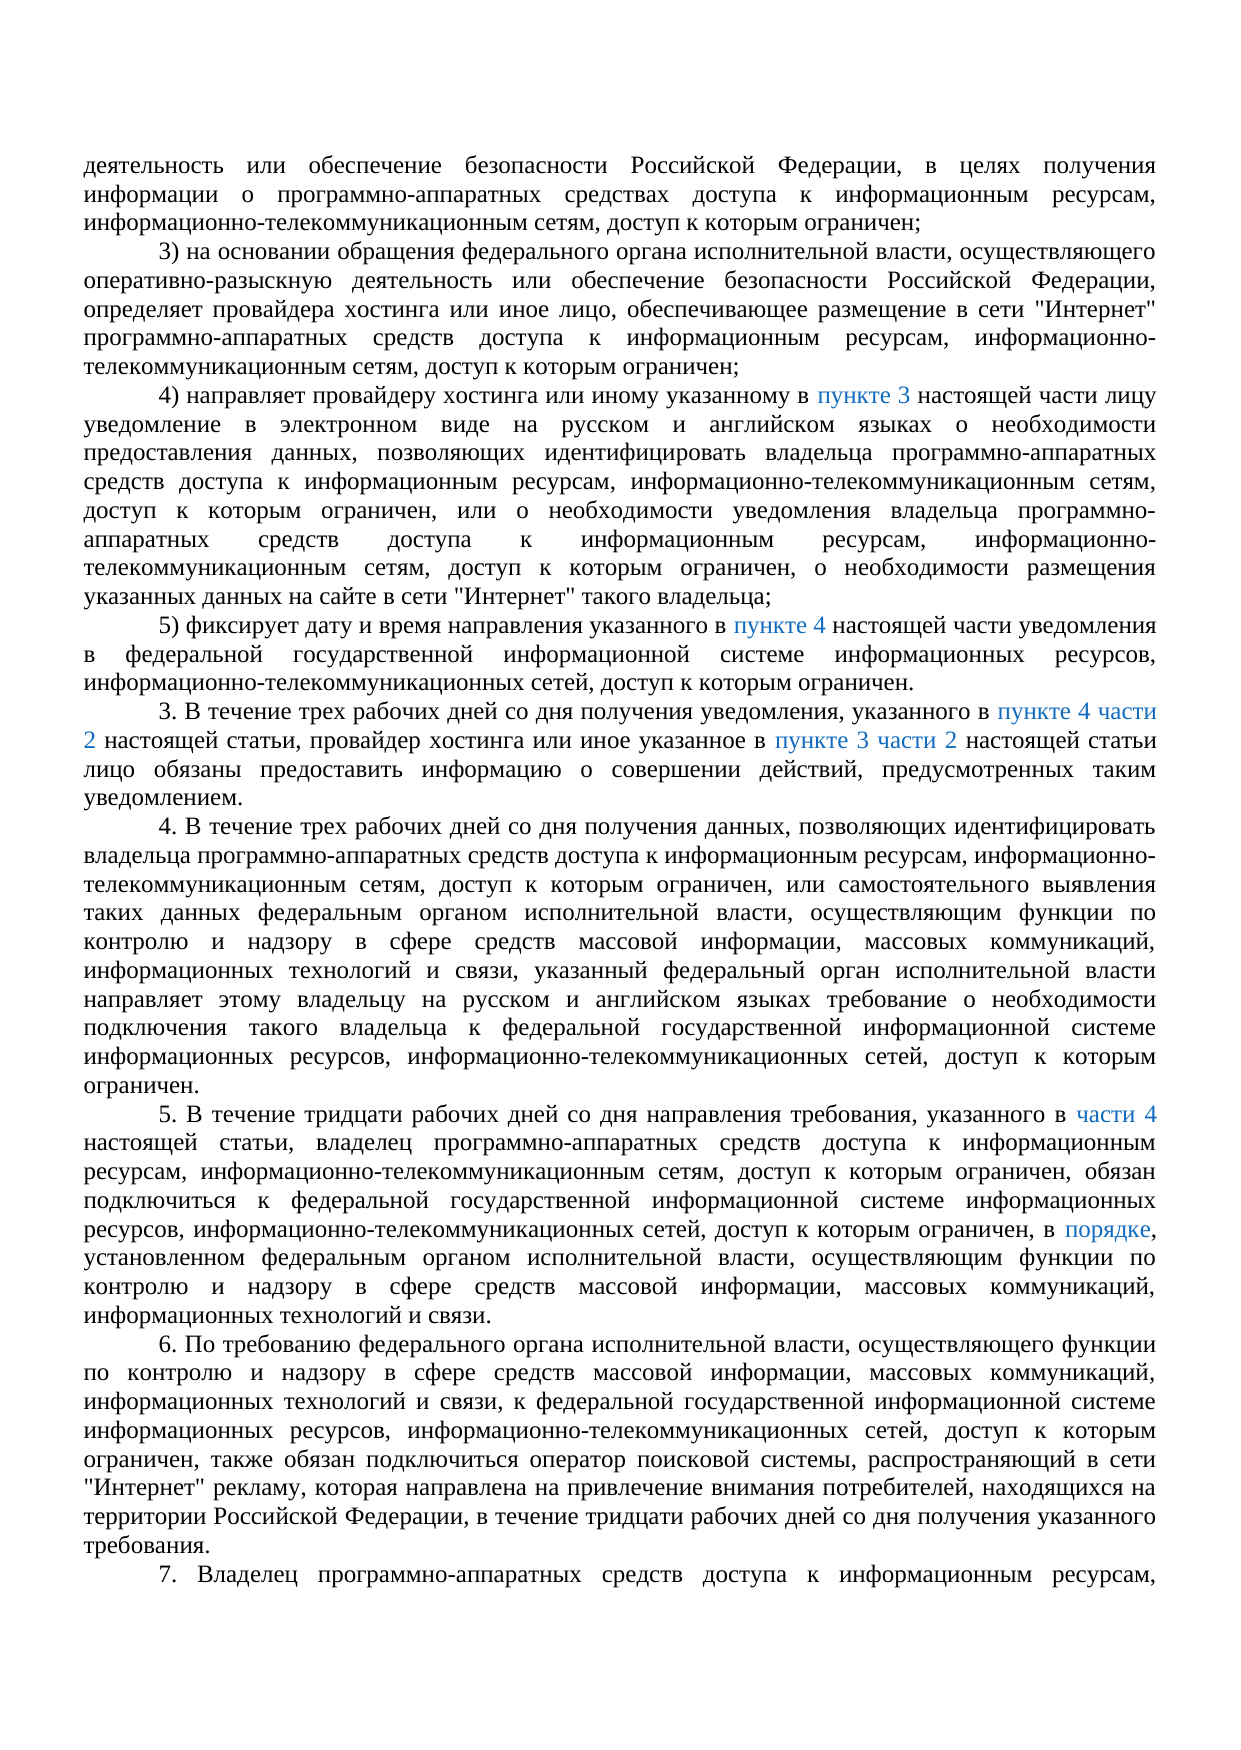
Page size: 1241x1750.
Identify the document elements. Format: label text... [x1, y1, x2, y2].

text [83, 150, 1157, 236]
text 3. В течение трех рабочих дней со дня получения уведомления, указанного в пункте 4 части 2 настоящей статьи, провайдер хостинга или иное указанное в пункте 3 части 2 настоящей статьи лицо обязаны предоставить информацию о совершении действий, предусмотренных таким уведомлением. [83, 696, 1157, 811]
text 5. В течение тридцати рабочих дней со дня направления требования, указанного в части 4 настоящей статьи, владелец программно-аппаратных средств доступа к информационным ресурсам, информационно-телекоммуникационным сетям, доступ к которым ограничен, обязан подключиться к федеральной государственной информационной системе информационных ресурсов, информационно-телекоммуникационных сетей, доступ к которым ограничен, в порядке, установленном федеральным органом исполнительной власти, осуществляющим функции по контролю и надзору в сфере средств массовой информации, массовых коммуникаций, информационных технологий и связи. [83, 1099, 1157, 1329]
text 3) на основании обращения федерального органа исполнительной власти, осуществляющего оперативно-разыскную деятельность или обеспечение безопасности Российской Федерации, определяет провайдера хостинга или иное лицо, обеспечивающее размещение в сети "Интернет" программно-аппаратных средств доступа к информационным ресурсам, информационно-телекоммуникационным сетям, доступ к которым ограничен; [83, 236, 1157, 380]
text 6. По требованию федерального органа исполнительной власти, осуществляющего функции по контролю и надзору в сфере средств массовой информации, массовых коммуникаций, информационных технологий и связи, к федеральной государственной информационной системе информационных ресурсов, информационно-телекоммуникационных сетей, доступ к которым ограничен, также обязан подключиться оператор поисковой системы, распространяющий в сети "Интернет" рекламу, которая направлена на привлечение внимания потребителей, находящихся на территории Российской Федерации, в течение тридцати рабочих дней со дня получения указанного требования. [83, 1329, 1157, 1559]
text 4) направляет провайдеру хостинга или иному указанному в пункте 3 настоящей части лицу уведомление в электронном виде на русском и английском языках о необходимости предоставления данных, позволяющих идентифицировать владельца программно-аппаратных средств доступа к информационным ресурсам, информационно-телекоммуникационным сетям, доступ к которым ограничен, или о необходимости уведомления владельца программно-аппаратных средств доступа к информационным ресурсам, информационно-телекоммуникационным сетям, доступ к которым ограничен, о необходимости размещения указанных данных на сайте в сети "Интернет" такого владельца; [83, 380, 1157, 610]
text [83, 1559, 1157, 1587]
text 4. В течение трех рабочих дней со дня получения данных, позволяющих идентифицировать владельца программно-аппаратных средств доступа к информационным ресурсам, информационно-телекоммуникационным сетям, доступ к которым ограничен, или самостоятельного выявления таких данных федеральным органом исполнительной власти, осуществляющим функции по контролю и надзору в сфере средств массовой информации, массовых коммуникаций, информационных технологий и связи, указанный федеральный орган исполнительной власти направляет этому владельцу на русском и английском языках требование о необходимости подключения такого владельца к федеральной государственной информационной системе информационных ресурсов, информационно-телекоммуникационных сетей, доступ к которым ограничен. [83, 811, 1157, 1099]
text 5) фиксирует дату и время направления указанного в пункте 4 настоящей части уведомления в федеральной государственной информационной системе информационных ресурсов, информационно-телекоммуникационных сетей, доступ к которым ограничен. [83, 610, 1157, 696]
